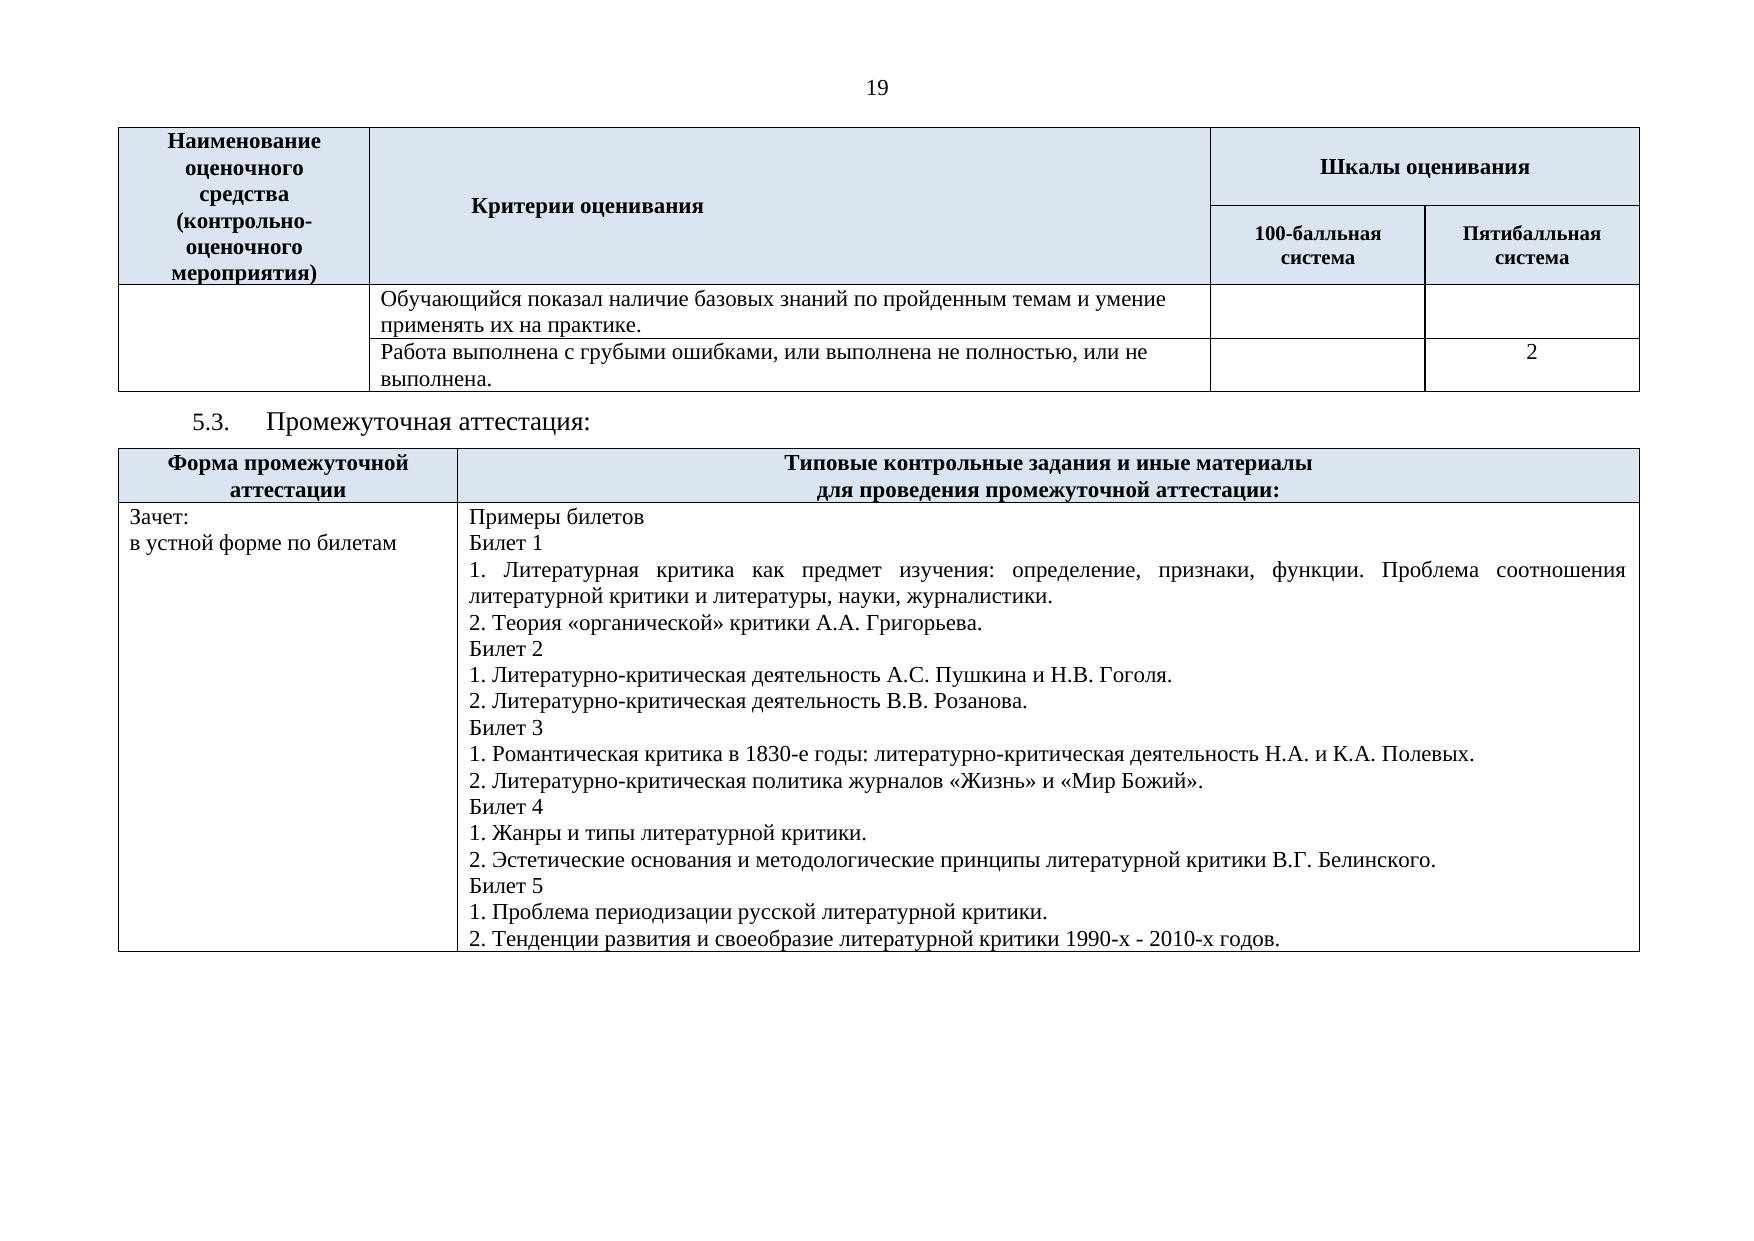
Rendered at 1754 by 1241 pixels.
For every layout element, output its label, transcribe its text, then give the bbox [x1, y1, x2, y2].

table_header Шкалы оценивания [1211, 128, 1639, 205]
table_cell 100-балльная система [1211, 206, 1424, 284]
table_cell 3 [1426, 285, 1639, 337]
table_cell [1211, 285, 1424, 337]
table_header Форма промежуточной аттестации [119, 449, 457, 502]
subtitle Промежуточная аттестация: [192, 405, 1636, 436]
table_header Наименование оценочного средства (контрольно-оценочного мероприятия) [119, 128, 369, 284]
table_header Типовые контрольные задания и иные материалы для проведения промежуточной аттестации: [458, 449, 1639, 502]
table_cell Зачет: в устной форме по билетам [119, 503, 457, 951]
table_cell Примеры билетов Билет 1 1. Литературная критика как предмет изучения: определение, признаки, функции. Проблема соотношения литературной критики и литературы, науки, журналистики. 2. Теория «органической» критики А.А. Григорьева. Билет 2 1. Литературно-критическая деятельность А.С. Пушкина и Н.В. Гоголя. 2. Литературно-критическая деятельность В.В. Розанова. Билет 3 1. Романтическая критика в 1830-е годы: литературно-критическая деятельность Н.А. и К.А. Полевых. 2. Литературно-критическая политика журналов «Жизнь» и «Мир Божий». Билет 4 1. Жанры и типы литературной критики. 2. Эстетические основания и методологические принципы литературной критики В.Г. Белинского. Билет 5 1. Проблема периодизации русской литературной критики. 2. Тенденции развития и своеобразие литературной критики 1990-х - 2010-х годов. [458, 503, 1639, 951]
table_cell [370, 285, 1210, 337]
table_cell Пятибалльная система [1426, 206, 1639, 284]
table_header Критерии оценивания [370, 128, 1210, 284]
table_cell Работа выполнена с грубыми ошибками, или выполнена не полностью, или не выполнена. [370, 339, 1210, 391]
table_cell [1211, 339, 1424, 391]
table_cell 2 [1426, 339, 1639, 391]
